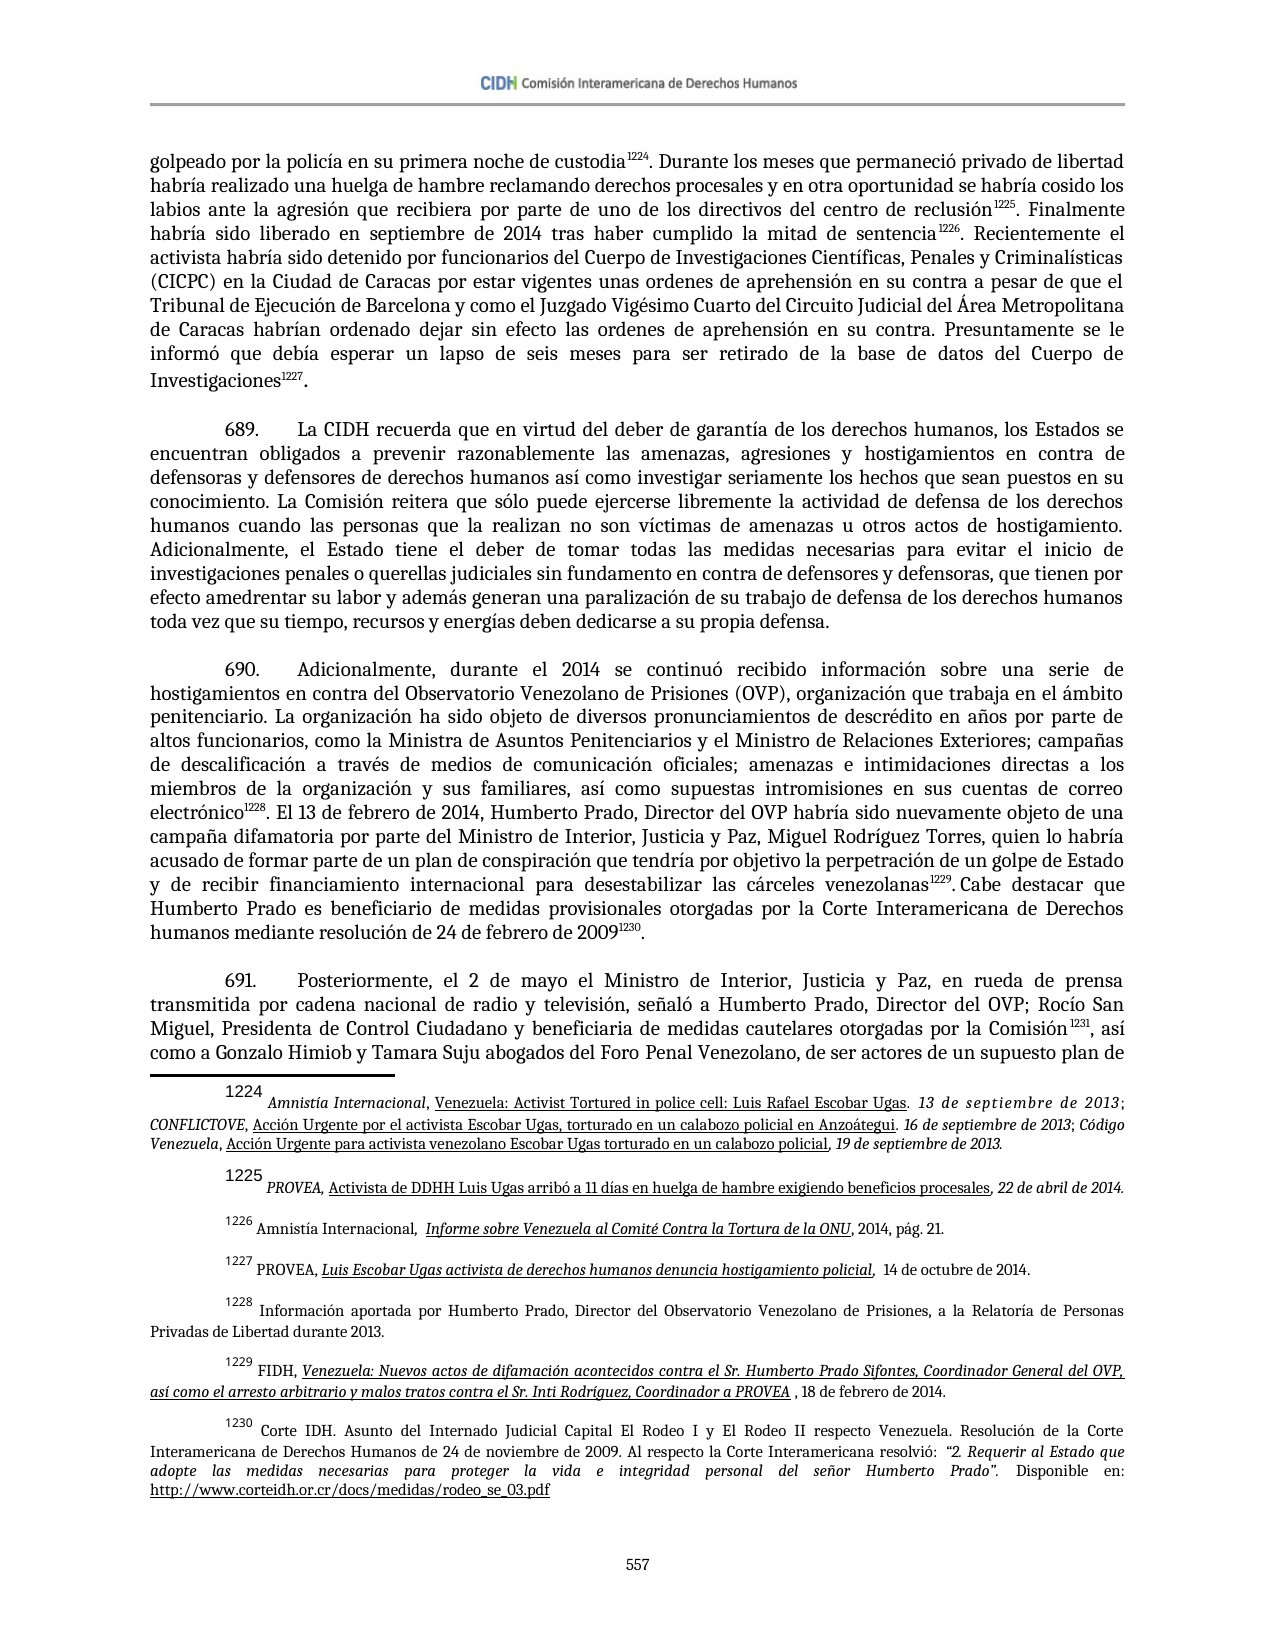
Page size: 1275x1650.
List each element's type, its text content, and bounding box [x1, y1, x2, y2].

picture [475, 74, 800, 92]
list Adicionalmente, durante el 2014 se continuó recibido información sobre una serie de hostigamientos en contra del Observatorio Venezolano de Prisiones (OVP), organización que trabaja en el ámbito penitenciario. La organización ha sido objeto de diversos pronunciamientos de descrédito en años por parte de altos funcionarios, como la Ministra de Asuntos Penitenciarios y el Ministro de Relaciones Exteriores; campañas de descalificación a través de medios de comunicación oficiales; amenazas e intimidaciones directas a los miembros de la organización y sus familiares, así como supuestas intromisiones en sus cuentas de correo electrónico. El 13 de febrero de 2014, Humberto Prado, Director del OVP habría sido nuevamente objeto de una campaña difamatoria por parte del Ministro de Interior, Justicia y Paz, Miguel Rodríguez Torres, quien lo habría acusado de formar parte de un plan de conspiración que tendría por objetivo la perpetración de un golpe de Estado y de recibir financiamiento internacional para desestabilizar las cárceles venezolanas. Cabe destacar que Humberto Prado es beneficiario de medidas provisionales otorgadas por la Corte Interamericana de Derechos humanos mediante resolución de 24 de febrero de 2009. [150, 657, 1125, 945]
list Posteriormente, el 2 de mayo el Ministro de Interior, Justicia y Paz, en rueda de prensa transmitida por cadena nacional de radio y televisión, señaló a Humberto Prado, Director del OVP; Rocío San Miguel, Presidenta de Control Ciudadano y beneficiaria de medidas cautelares otorgadas por la Comisión, así como a Gonzalo Himiob y Tamara Suju abogados del Foro Penal Venezolano, de ser actores de un supuesto plan de insurreccional y conspirativo en contra del gobierno. Ante estas declaraciones las organizaciones de derechos humanos exigieron se respetase la labor que realizan. [150, 969, 1125, 1064]
list La CIDH recuerda que en virtud del deber de garantía de los derechos humanos, los Estados se encuentran obligados a prevenir razonablemente las amenazas, agresiones y hostigamientos en contra de defensoras y defensores de derechos humanos así como investigar seriamente los hechos que sean puestos en su conocimiento. La Comisión reitera que sólo puede ejercerse libremente la actividad de defensa de los derechos humanos cuando las personas que la realizan no son víctimas de amenazas u otros actos de hostigamiento. Adicionalmente, el Estado tiene el deber de tomar todas las medidas necesarias para evitar el inicio de investigaciones penales o querellas judiciales sin fundamento en contra de defensores y defensoras, que tienen por efecto amedrentar su labor y además generan una paralización de su trabajo de defensa de los derechos humanos toda vez que su tiempo, recursos y energías deben dedicarse a su propia defensa. [150, 418, 1125, 633]
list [150, 150, 1125, 394]
